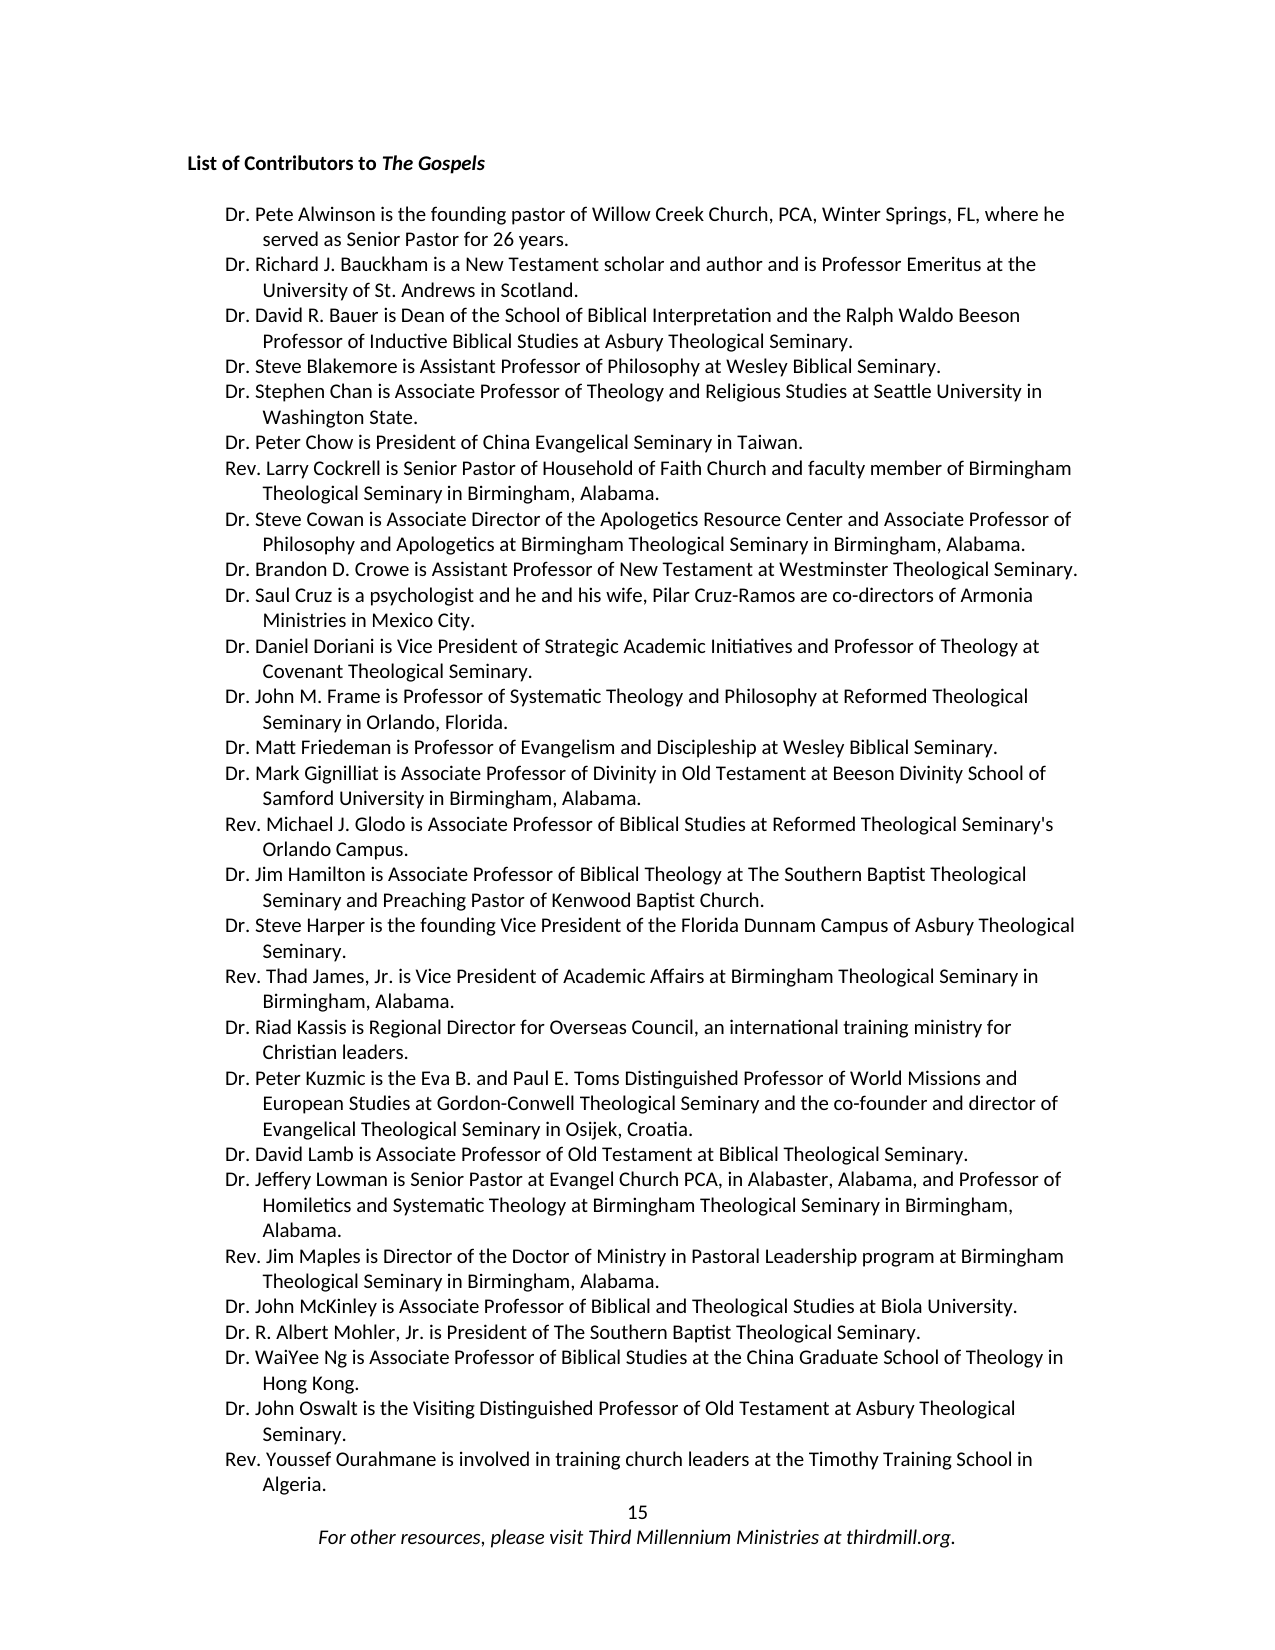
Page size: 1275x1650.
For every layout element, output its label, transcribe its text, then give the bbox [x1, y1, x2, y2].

text Dr. Riad Kassis is Regional Director for Overseas Council, an international training ministry for Christian leaders. [225, 1014, 1087, 1065]
text List of Contributors to The Gospels [187, 150, 1087, 175]
text Dr. Stephen Chan is Associate Professor of Theology and Religious Studies at Seattle University in Washington State. [225, 379, 1087, 429]
text Dr. Daniel Doriani is Vice President of Strategic Academic Initiatives and Professor of Theology at Covenant Theological Seminary. [225, 633, 1087, 684]
text Dr. Steve Cowan is Associate Director of the Apologetics Resource Center and Associate Professor of Philosophy and Apologetics at Birmingham Theological Seminary in Birmingham, Alabama. [225, 506, 1087, 557]
text Dr. Mark Gignilliat is Associate Professor of Divinity in Old Testament at Beeson Divinity School of Samford University in Birmingham, Alabama. [225, 760, 1087, 811]
text Dr. Pete Alwinson is the founding pastor of Willow Creek Church, PCA, Winter Springs, FL, where he served as Senior Pastor for 26 years. [225, 201, 1087, 252]
text Dr. John McKinley is Associate Professor of Biblical and Theological Studies at Biola University. [225, 1294, 1087, 1319]
text Dr. David R. Bauer is Dean of the School of Biblical Interpretation and the Ralph Waldo Beeson Professor of Inductive Biblical Studies at Asbury Theological Seminary. [225, 302, 1087, 353]
text Dr. Jim Hamilton is Associate Professor of Biblical Theology at The Southern Baptist Theological Seminary and Preaching Pastor of Kenwood Baptist Church. [225, 862, 1087, 912]
text Dr. Peter Kuzmic is the Eva B. and Paul E. Toms Distinguished Professor of World Missions and European Studies at Gordon-Conwell Theological Seminary and the co-founder and director of Evangelical Theological Seminary in Osijek, Croatia. [225, 1065, 1087, 1141]
text Rev. Michael J. Glodo is Associate Professor of Biblical Studies at Reformed Theological Seminary's Orlando Campus. [225, 811, 1087, 862]
text Dr. Matt Friedeman is Professor of Evangelism and Discipleship at Wesley Biblical Seminary. [225, 734, 1087, 760]
text Dr. Steve Blakemore is Assistant Professor of Philosophy at Wesley Biblical Seminary. [225, 353, 1087, 379]
text Dr. Richard J. Bauckham is a New Testament scholar and author and is Professor Emeritus at the University of St. Andrews in Scotland. [225, 252, 1087, 302]
text Dr. WaiYee Ng is Associate Professor of Biblical Studies at the China Graduate School of Theology in Hong Kong. [225, 1344, 1087, 1395]
text Rev. Youssef Ourahmane is involved in training church leaders at the Timothy Training School in Algeria. [225, 1446, 1087, 1497]
text Dr. John M. Frame is Professor of Systematic Theology and Philosophy at Reformed Theological Seminary in Orlando, Florida. [225, 684, 1087, 734]
text Dr. Peter Chow is President of China Evangelical Seminary in Taiwan. [225, 429, 1087, 455]
text Dr. Jeffery Lowman is Senior Pastor at Evangel Church PCA, in Alabaster, Alabama, and Professor of Homiletics and Systematic Theology at Birmingham Theological Seminary in Birmingham, Alabama. [225, 1167, 1087, 1243]
text Rev. Larry Cockrell is Senior Pastor of Household of Faith Church and faculty member of Birmingham Theological Seminary in Birmingham, Alabama. [225, 455, 1087, 506]
text Dr. David Lamb is Associate Professor of Old Testament at Biblical Theological Seminary. [225, 1141, 1087, 1167]
text Dr. John Oswalt is the Visiting Distinguished Professor of Old Testament at Asbury Theological Seminary. [225, 1395, 1087, 1446]
text Dr. Brandon D. Crowe is Assistant Professor of New Testament at Westminster Theological Seminary. [225, 557, 1087, 582]
text Rev. Jim Maples is Director of the Doctor of Ministry in Pastoral Leadership program at Birmingham Theological Seminary in Birmingham, Alabama. [225, 1243, 1087, 1294]
text Dr. Saul Cruz is a psychologist and he and his wife, Pilar Cruz-Ramos are co-directors of Armonia Ministries in Mexico City. [225, 582, 1087, 633]
text Rev. Thad James, Jr. is Vice President of Academic Affairs at Birmingham Theological Seminary in Birmingham, Alabama. [225, 963, 1087, 1014]
text Dr. Steve Harper is the founding Vice President of the Florida Dunnam Campus of Asbury Theological Seminary. [225, 912, 1087, 963]
text Dr. R. Albert Mohler, Jr. is President of The Southern Baptist Theological Seminary. [225, 1319, 1087, 1344]
